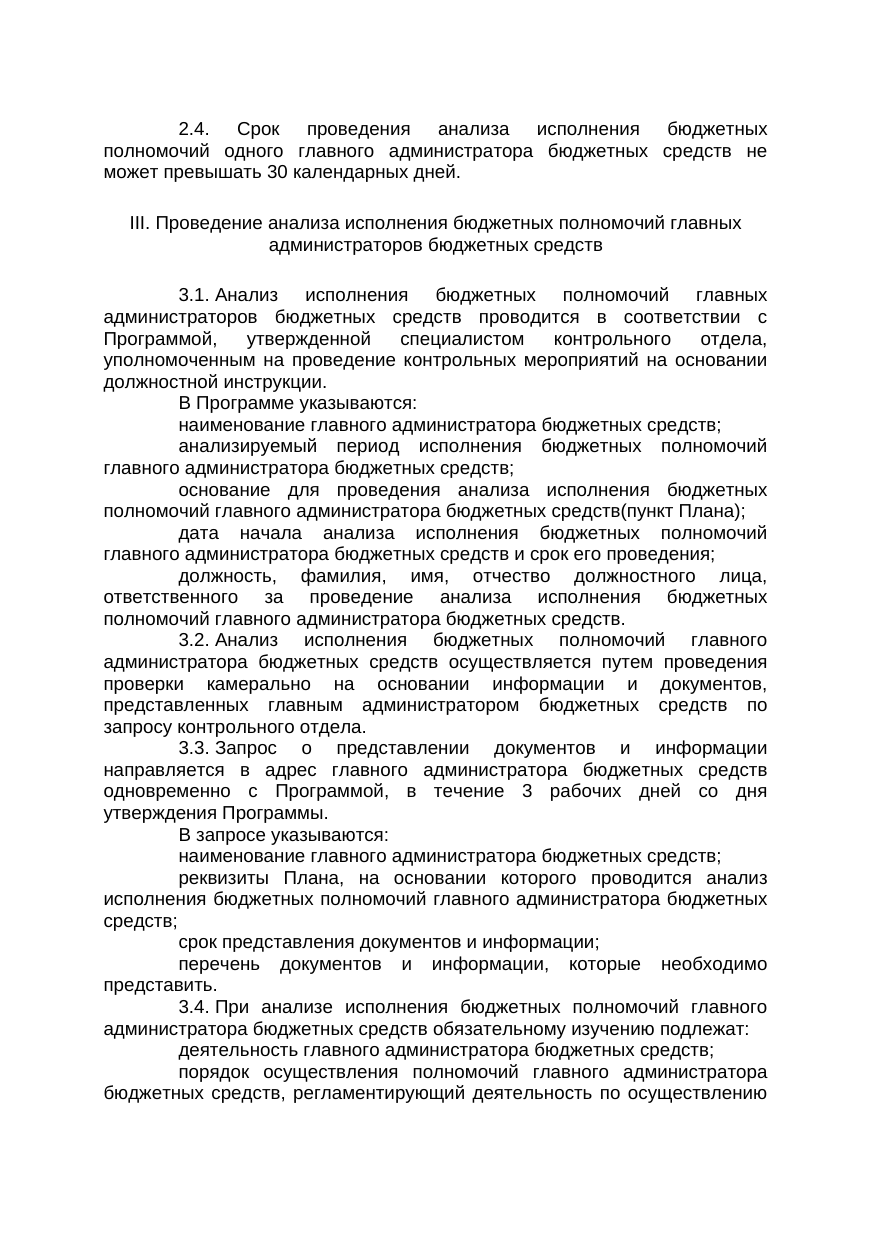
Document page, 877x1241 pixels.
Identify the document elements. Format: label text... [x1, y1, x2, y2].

text наименование главного администратора бюджетных средств; [103, 414, 768, 435]
text срок представления документов и информации; [103, 931, 768, 953]
text В Программе указываются: [103, 392, 768, 414]
text дата начала анализа исполнения бюджетных полномочий главного администратора бюджетных средств и срок его проведения; [103, 521, 768, 564]
text основание для проведения анализа исполнения бюджетных полномочий главного администратора бюджетных средств(пункт Плана); [103, 478, 768, 521]
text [103, 1061, 768, 1104]
text перечень документов и информации, которые необходимо представить. [103, 953, 768, 996]
text наименование главного администратора бюджетных средств; [103, 845, 768, 866]
text 3.4. При анализе исполнения бюджетных полномочий главного администратора бюджетных средств обязательному изучению подлежат: [103, 996, 768, 1039]
text 3.3. Запрос о представлении документов и информации направляется в адрес главного администратора бюджетных средств одновременно с Программой, в течение 3 рабочих дней со дня утверждения Программы. [103, 737, 768, 823]
text 3.2. Анализ исполнения бюджетных полномочий главного администратора бюджетных средств осуществляется путем проведения проверки камерально на основании информации и документов, представленных главным администратором бюджетных средств по запросу контрольного отдела. [103, 629, 768, 737]
text анализируемый период исполнения бюджетных полномочий главного администратора бюджетных средств; [103, 435, 768, 478]
text В запросе указываются: [103, 823, 768, 845]
text деятельность главного администратора бюджетных средств; [103, 1039, 768, 1061]
text 3.1. Анализ исполнения бюджетных полномочий главных администраторов бюджетных средств проводится в соответствии с Программой, утвержденной специалистом контрольного отдела, уполномоченным на проведение контрольных мероприятий на основании должностной инструкции. [103, 284, 768, 392]
text III. Проведение анализа исполнения бюджетных полномочий главных администраторов бюджетных средств [103, 212, 768, 255]
text 2.4. Срок проведения анализа исполнения бюджетных полномочий одного главного администратора бюджетных средств не может превышать 30 календарных дней. [103, 118, 768, 183]
text должность, фамилия, имя, отчество должностного лица, ответственного за проведение анализа исполнения бюджетных полномочий главного администратора бюджетных средств. [103, 564, 768, 629]
text реквизиты Плана, на основании которого проводится анализ исполнения бюджетных полномочий главного администратора бюджетных средств; [103, 866, 768, 931]
